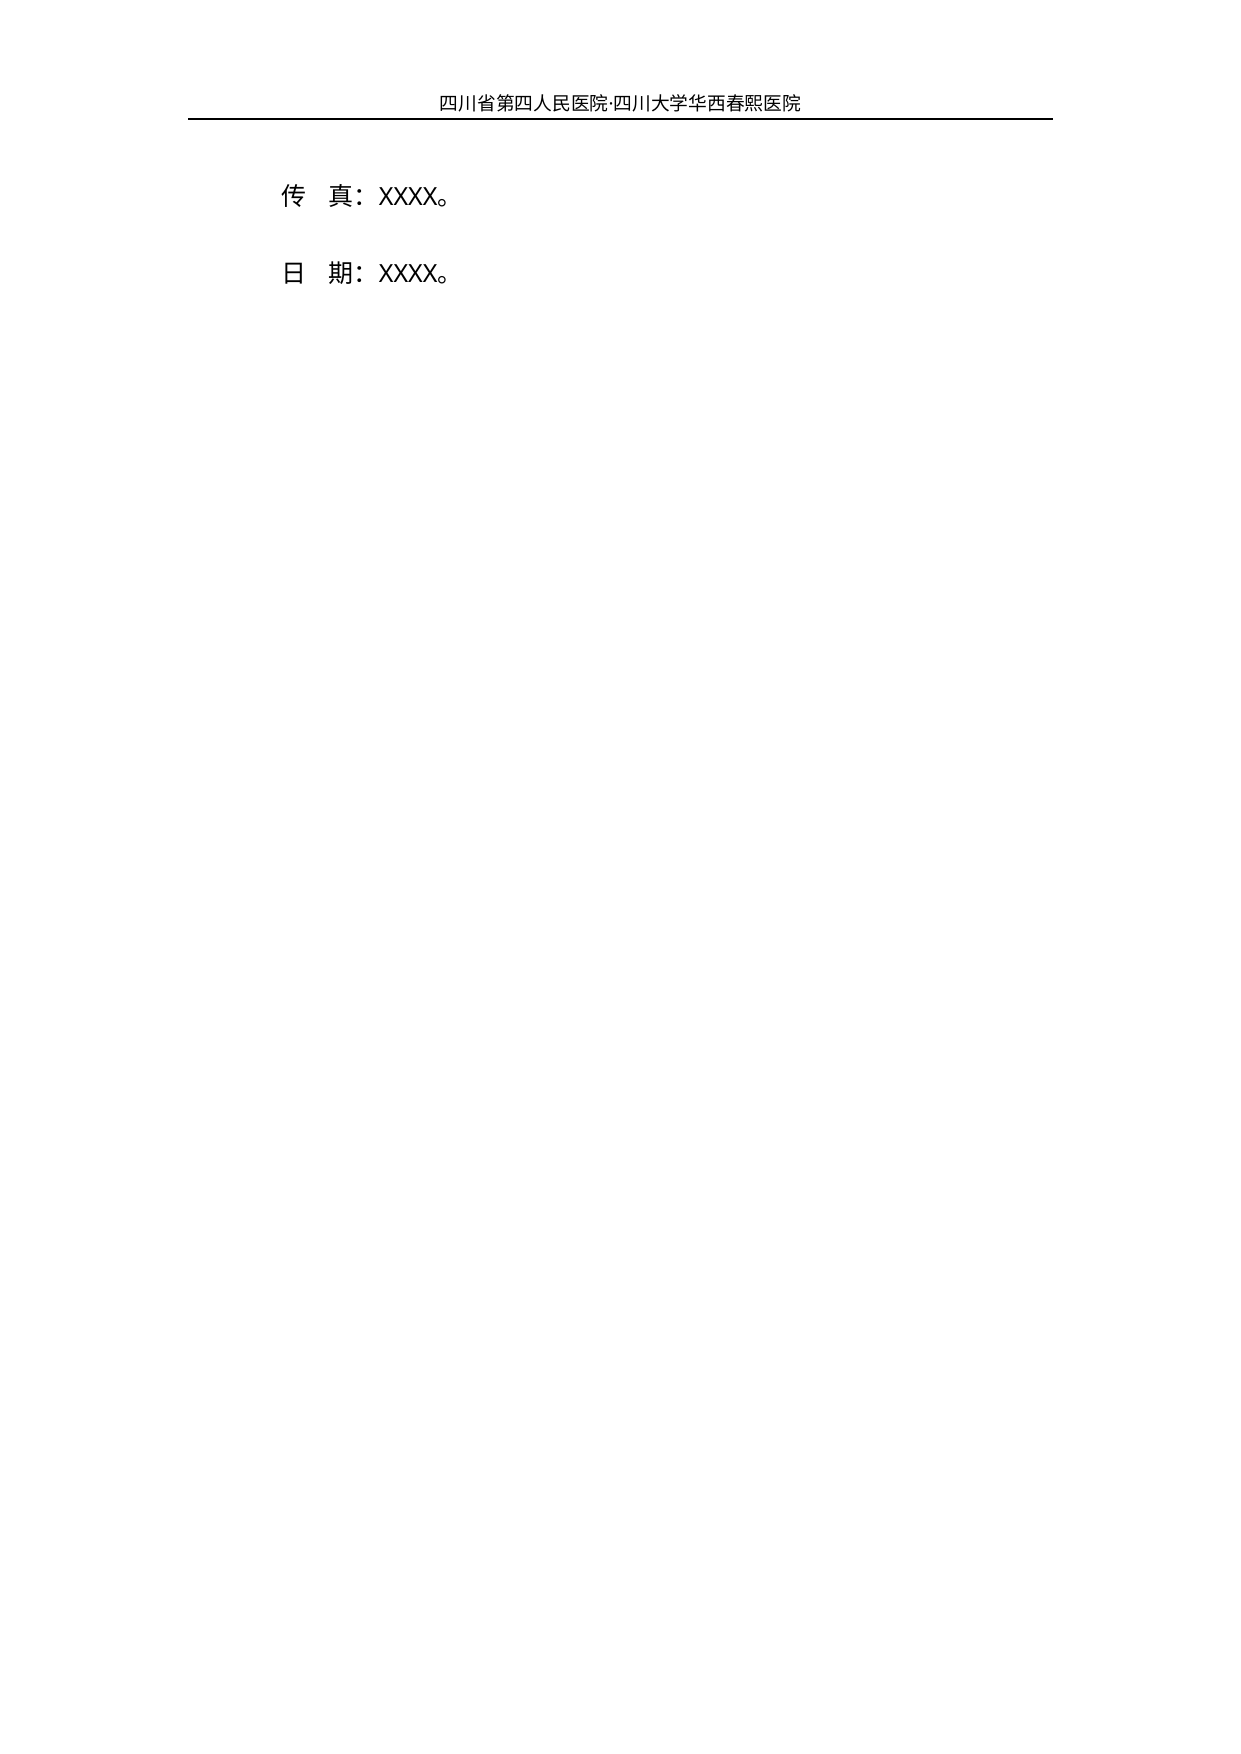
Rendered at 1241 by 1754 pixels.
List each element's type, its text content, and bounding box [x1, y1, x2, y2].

text 传 真：XXXX。 [231, 162, 1053, 227]
text 日 期：XXXX。 [231, 239, 1053, 304]
